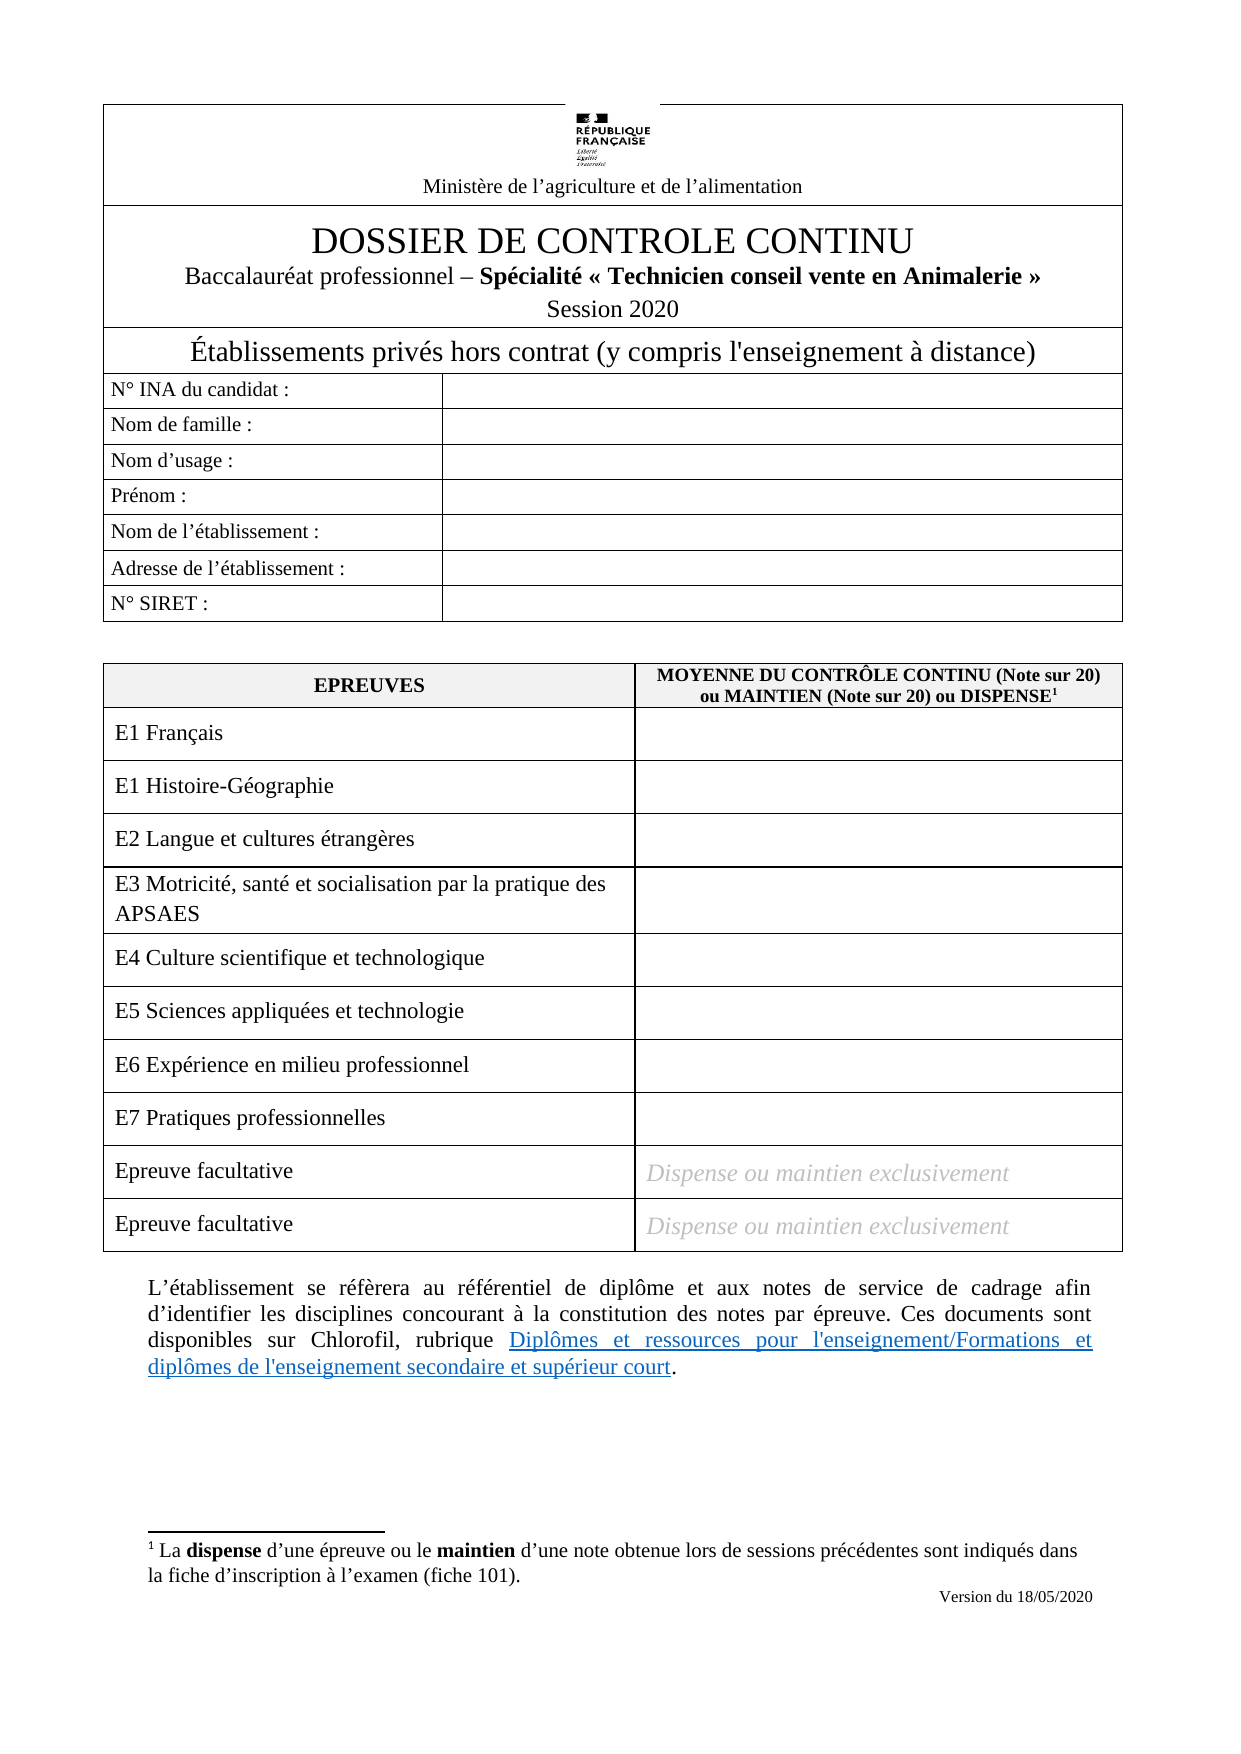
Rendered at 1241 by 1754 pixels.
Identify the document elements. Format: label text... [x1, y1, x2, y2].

list L’établissement se réfèrera au référentiel de diplôme et aux notes de service de cadrage afin d’identifier les disciplines concourant à la constitution des notes par épreuve. Ces documents sont disponibles sur Chlorofil, rubrique Diplômes et ressources pour l'enseignement/Formations et diplômes de l'enseignement secondaire et supérieur court. [148, 1274, 1093, 1379]
table_cell E6 Expérience en milieu professionnel [104, 1040, 634, 1092]
picture [565, 104, 660, 175]
table_cell [636, 868, 1122, 932]
table_cell [636, 934, 1122, 986]
table_header Epreuves [104, 664, 634, 707]
table_cell [443, 445, 1122, 479]
table_cell [636, 708, 1122, 760]
table_cell E1 Français [104, 708, 634, 760]
table_cell Dispense ou maintien exclusivement [636, 1146, 1122, 1198]
table_cell [443, 374, 1122, 408]
table_header Moyenne du contrôle continu (note sur 20) ou MAINTIEN (Note sur 20) ou DISPENSE [636, 664, 1122, 707]
table_cell N° INA du candidat : [104, 374, 442, 408]
table_cell Dispense ou maintien exclusivement [636, 1199, 1122, 1251]
table_cell [443, 515, 1122, 550]
table_cell E2 Langue et cultures étrangères [104, 814, 634, 866]
table_cell Epreuve facultative [104, 1199, 634, 1251]
table_cell [636, 814, 1122, 866]
table_cell [443, 551, 1122, 585]
table_cell Nom de famille : [104, 409, 442, 443]
table_cell [443, 586, 1122, 621]
table_cell Nom de l’établissement : [104, 515, 442, 550]
table_cell Établissements privés hors contrat (y compris l'enseignement à distance) [104, 328, 1122, 373]
table_cell E3 Motricité, santé et socialisation par la pratique des APSAES [104, 868, 634, 932]
table_cell [636, 761, 1122, 813]
table_cell E7 Pratiques professionnelles [104, 1093, 634, 1145]
table_cell [443, 480, 1122, 514]
table_cell N° SIRET : [104, 586, 442, 621]
table_cell Prénom : [104, 480, 442, 514]
table_cell [636, 1093, 1122, 1145]
table_cell [636, 1040, 1122, 1092]
table_cell E1 Histoire-Géographie [104, 761, 634, 813]
table_cell E5 Sciences appliquées et technologie [104, 987, 634, 1039]
table_cell DOSSIER DE CONTROLE CONTINU Baccalauréat professionnel – Spécialité « Technicien conseil vente en Animalerie » Session 2020 [104, 206, 1122, 327]
table_cell Nom d’usage : [104, 445, 442, 479]
table_cell E4 Culture scientifique et technologique [104, 934, 634, 986]
table_cell [636, 987, 1122, 1039]
table_cell Adresse de l’établissement : [104, 551, 442, 585]
table_cell Epreuve facultative [104, 1146, 634, 1198]
table_header Ministère de l’agriculture et de l’alimentation [104, 105, 1122, 205]
table_cell [443, 409, 1122, 443]
